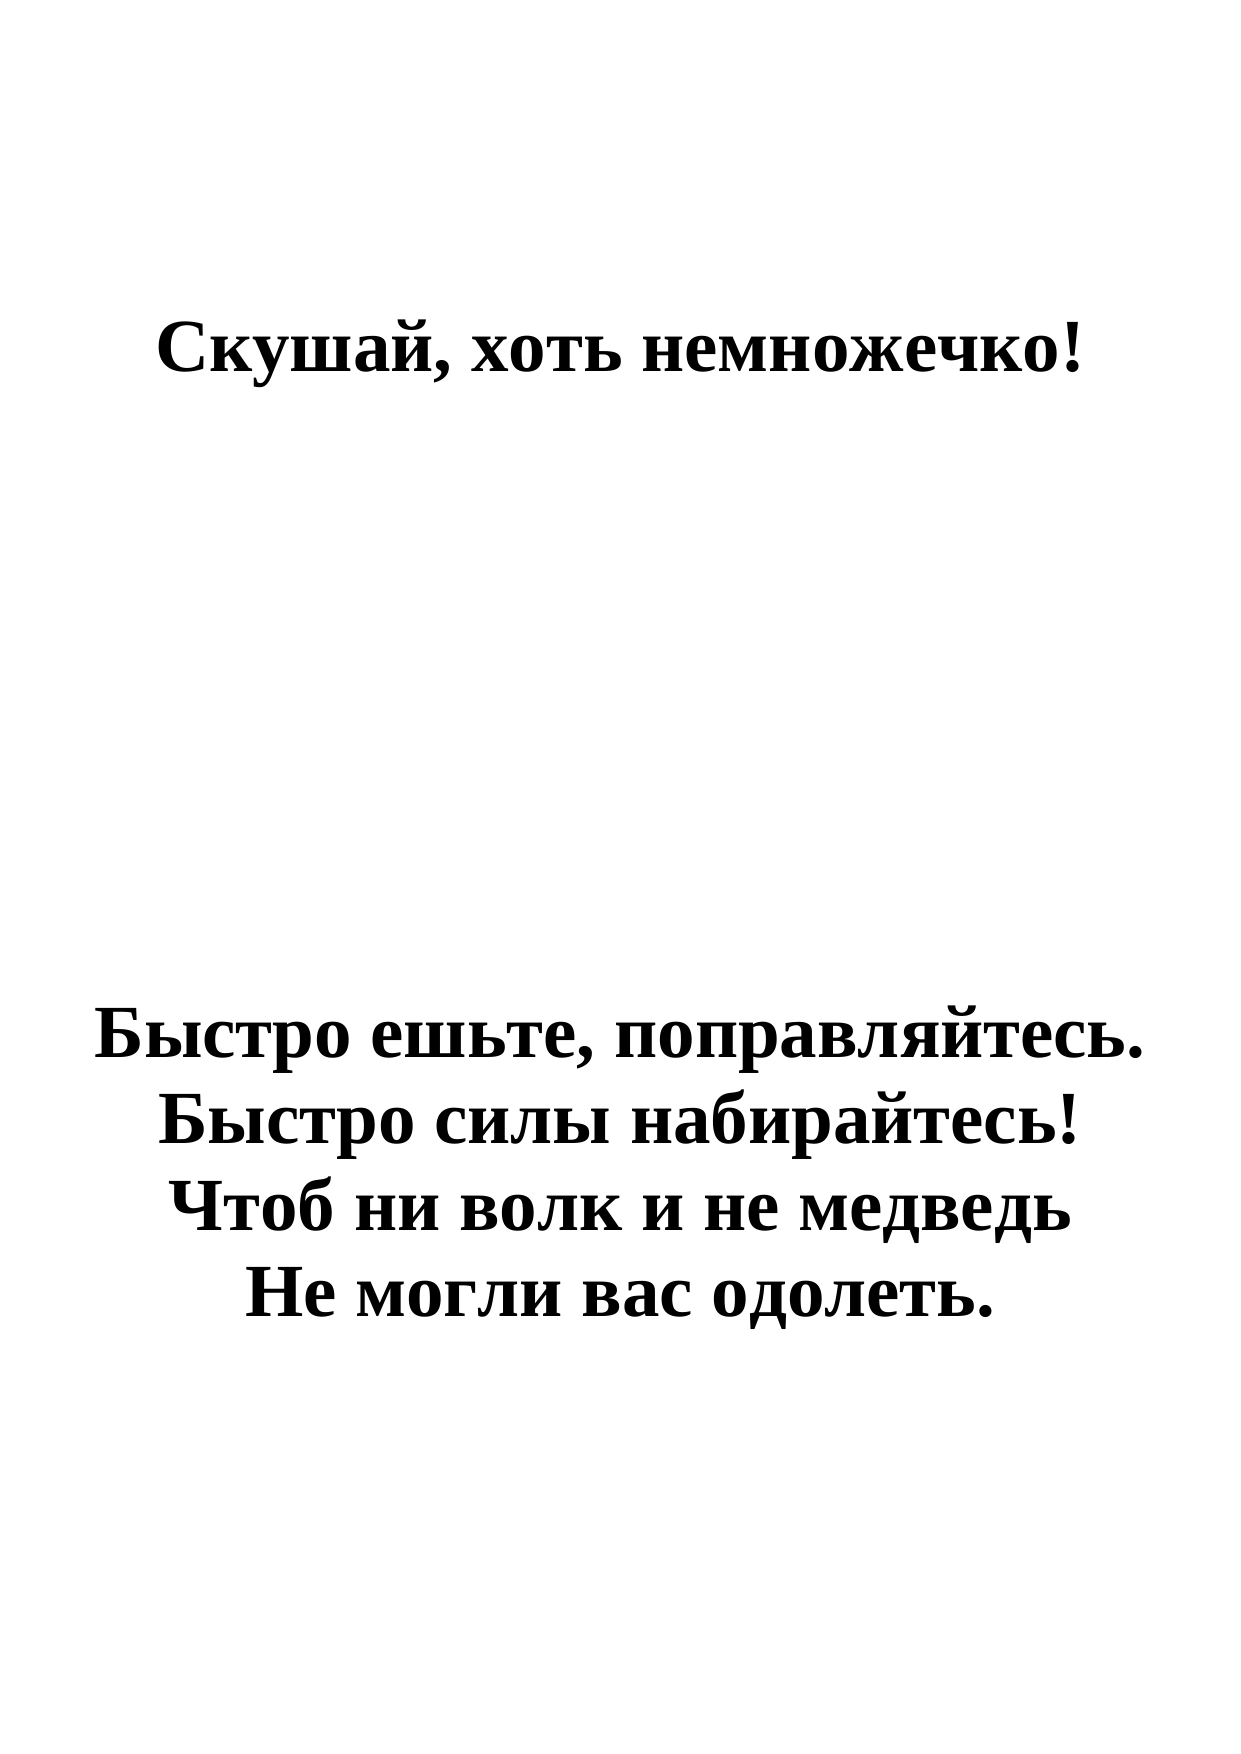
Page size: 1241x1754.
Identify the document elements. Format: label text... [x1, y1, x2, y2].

text Скушай, хоть немножечко! [75, 301, 1165, 387]
text Чтоб ни волк и не медведь [75, 1160, 1165, 1246]
text Не могли вас одолеть. [75, 1246, 1165, 1332]
text Быстро ешьте, поправляйтесь. [75, 987, 1165, 1074]
text Быстро силы набирайтесь! [75, 1074, 1165, 1160]
